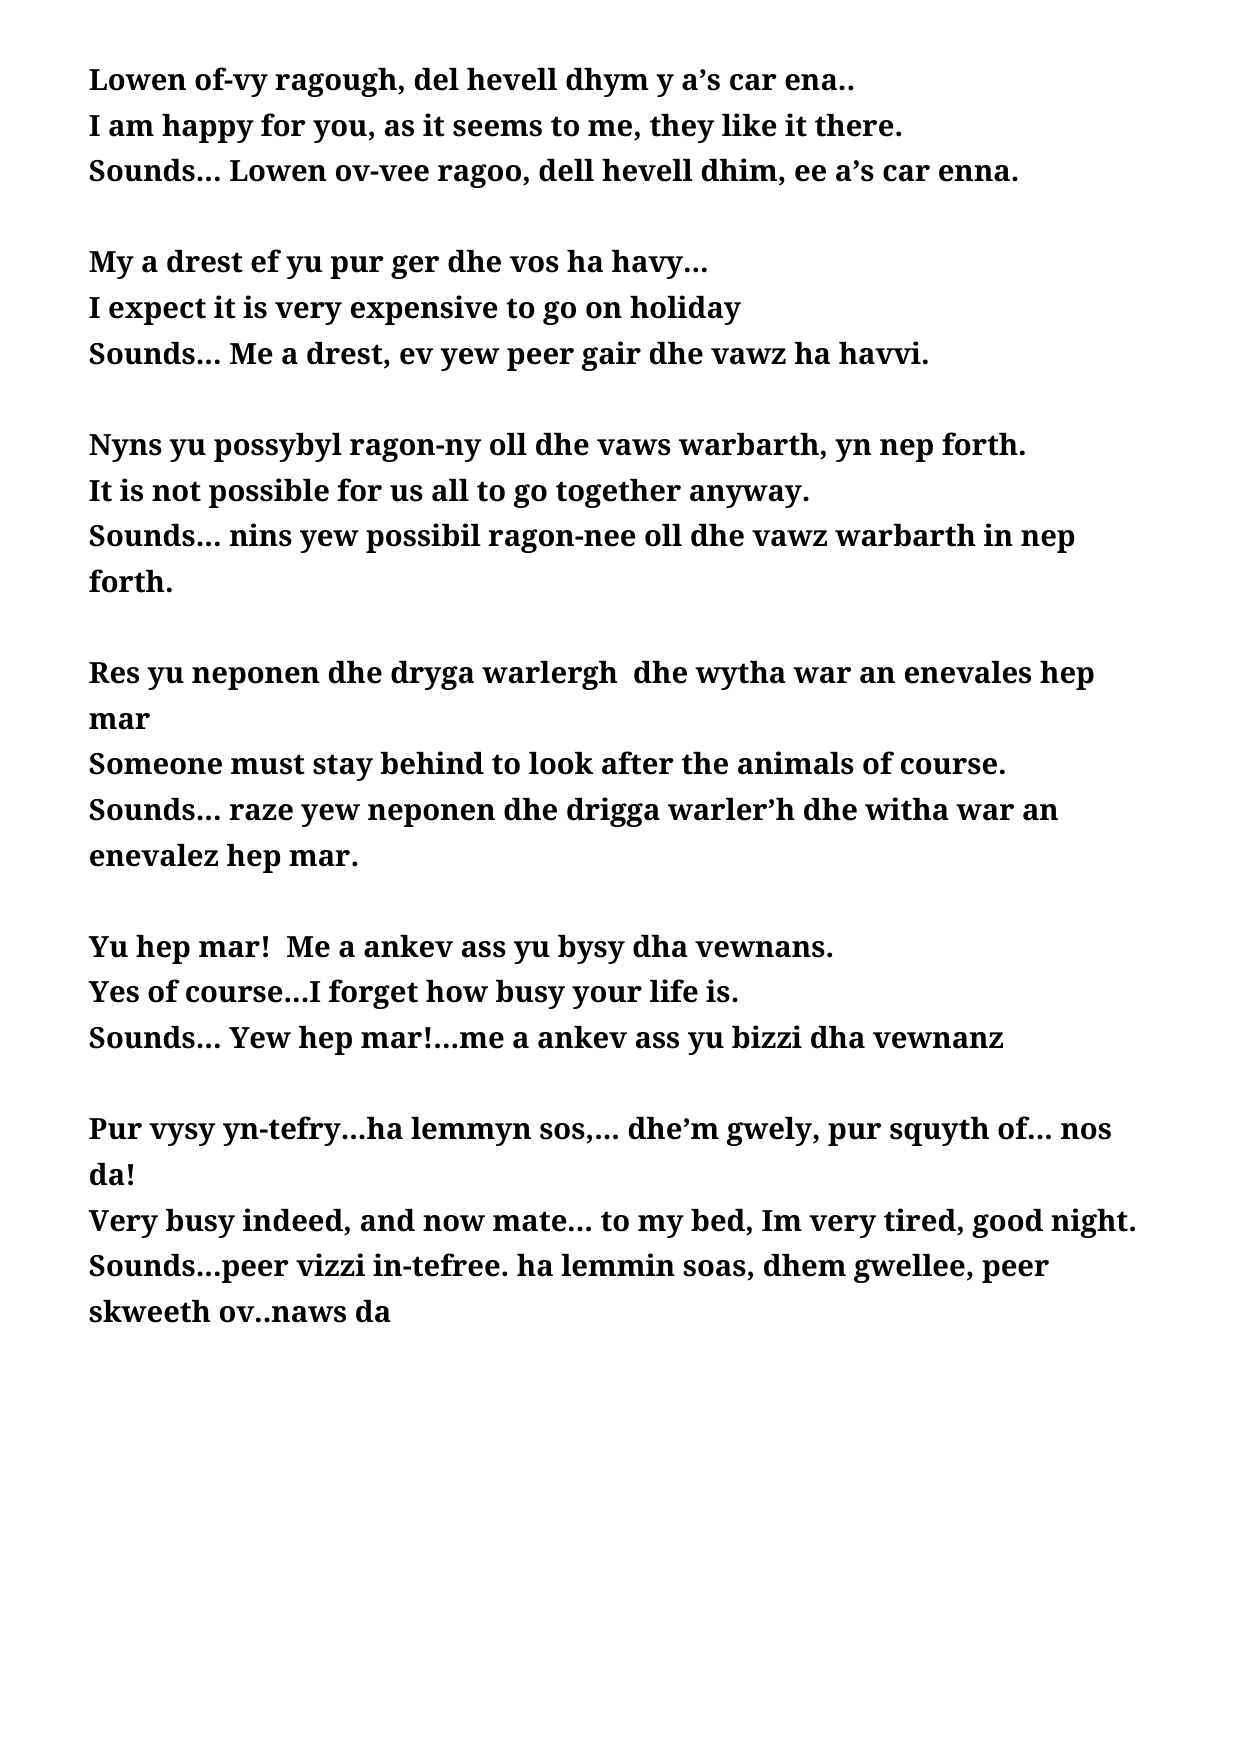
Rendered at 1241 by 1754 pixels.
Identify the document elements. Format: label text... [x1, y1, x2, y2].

text It is not possible for us all to go together anyway. [89, 470, 1152, 509]
text I am happy for you, as it seems to me, they like it there. [89, 105, 1152, 144]
text Someone must stay behind to look after the animals of course. [89, 743, 1152, 783]
text Very busy indeed, and now mate... to my bed, Im very tired, good night. [89, 1200, 1152, 1239]
text Sounds... raze yew neponen dhe drigga warler’h dhe witha war an enevalez hep mar. [89, 789, 1152, 874]
text Sounds... nins yew possibil ragon-nee oll dhe vawz warbarth in nep forth. [89, 515, 1152, 601]
text I expect it is very expensive to go on holiday [89, 287, 1152, 327]
text Yes of course...I forget how busy your life is. [89, 972, 1152, 1011]
text Sounds... Yew hep mar!...me a ankev ass yu bizzi dha vewnanz [89, 1017, 1152, 1057]
text Sounds...peer vizzi in-tefree. ha lemmin soas, dhem gwellee, peer skweeth ov..naws da [89, 1245, 1152, 1331]
text Lowen of-vy ragough, del hevell dhym y a’s car ena.. [89, 59, 1152, 99]
text Nyns yu possybyl ragon-ny oll dhe vaws warbarth, yn nep forth. [89, 424, 1152, 464]
text Pur vysy yn-tefry...ha lemmyn sos,... dhe’m gwely, pur squyth of... nos da! [89, 1108, 1152, 1194]
text My a drest ef yu pur ger dhe vos ha havy... [89, 242, 1152, 281]
text Sounds... Lowen ov-vee ragoo, dell hevell dhim, ee a’s car enna. [89, 150, 1152, 190]
text Sounds... Me a drest, ev yew peer gair dhe vawz ha havvi. [89, 333, 1152, 373]
text Yu hep mar! Me a ankev ass yu bysy dha vewnans. [89, 926, 1152, 966]
text Res yu neponen dhe dryga warlergh dhe wytha war an enevales hep mar [89, 652, 1152, 738]
